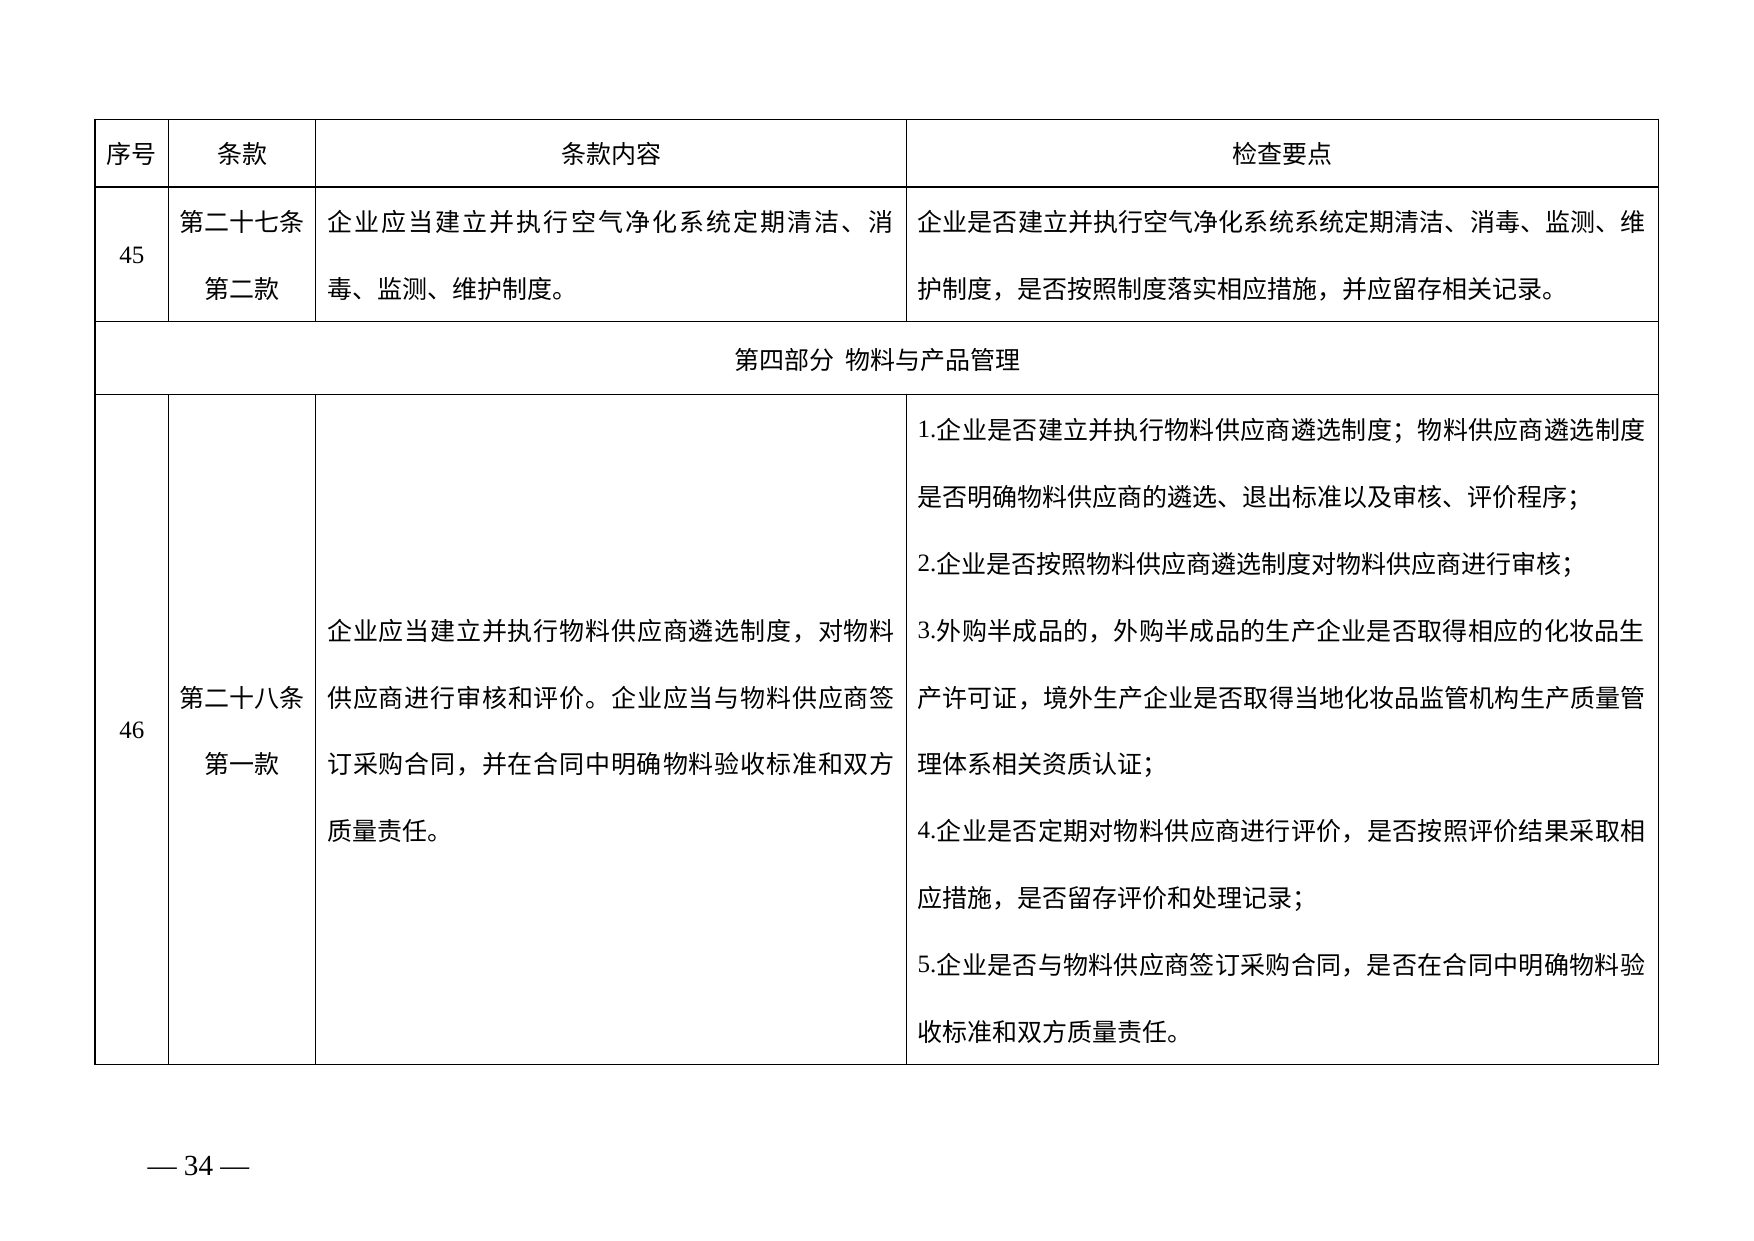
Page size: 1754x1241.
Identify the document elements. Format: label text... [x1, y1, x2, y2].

table_header 检查要点 [907, 120, 1658, 186]
table_cell 第二十七条 第二款 [169, 188, 315, 321]
table_header 条款 [169, 120, 315, 186]
table_header 条款内容 [316, 120, 906, 186]
table_cell 第四部分 物料与产品管理 [96, 322, 1658, 394]
table_cell 第二十八条 第一款 [169, 395, 315, 1064]
table_cell 46 [96, 395, 168, 1064]
table_cell 45 [96, 188, 168, 321]
table_cell 企业是否建立并执行空气净化系统系统定期清洁、消毒、监测、维护制度，是否按照制度落实相应措施，并应留存相关记录。 [907, 188, 1658, 321]
table_header 序号 [96, 120, 168, 186]
table_cell 企业应当建立并执行物料供应商遴选制度，对物料供应商进行审核和评价。企业应当与物料供应商签订采购合同，并在合同中明确物料验收标准和双方质量责任。 [316, 395, 906, 1064]
table_cell 企业应当建立并执行空气净化系统定期清洁、消毒、监测、维护制度。 [316, 188, 906, 321]
table_cell 1.企业是否建立并执行物料供应商遴选制度；物料供应商遴选制度是否明确物料供应商的遴选、退出标准以及审核、评价程序； 2.企业是否按照物料供应商遴选制度对物料供应商进行审核； 3.外购半成品的，外购半成品的生产企业是否取得相应的化妆品生产许可证，境外生产企业是否取得当地化妆品监管机构生产质量管理体系相关资质认证； 4.企业是否定期对物料供应商进行评价，是否按照评价结果采取相应措施，是否留存评价和处理记录； 5.企业是否与物料供应商签订采购合同，是否在合同中明确物料验收标准和双方质量责任。 [907, 395, 1658, 1064]
